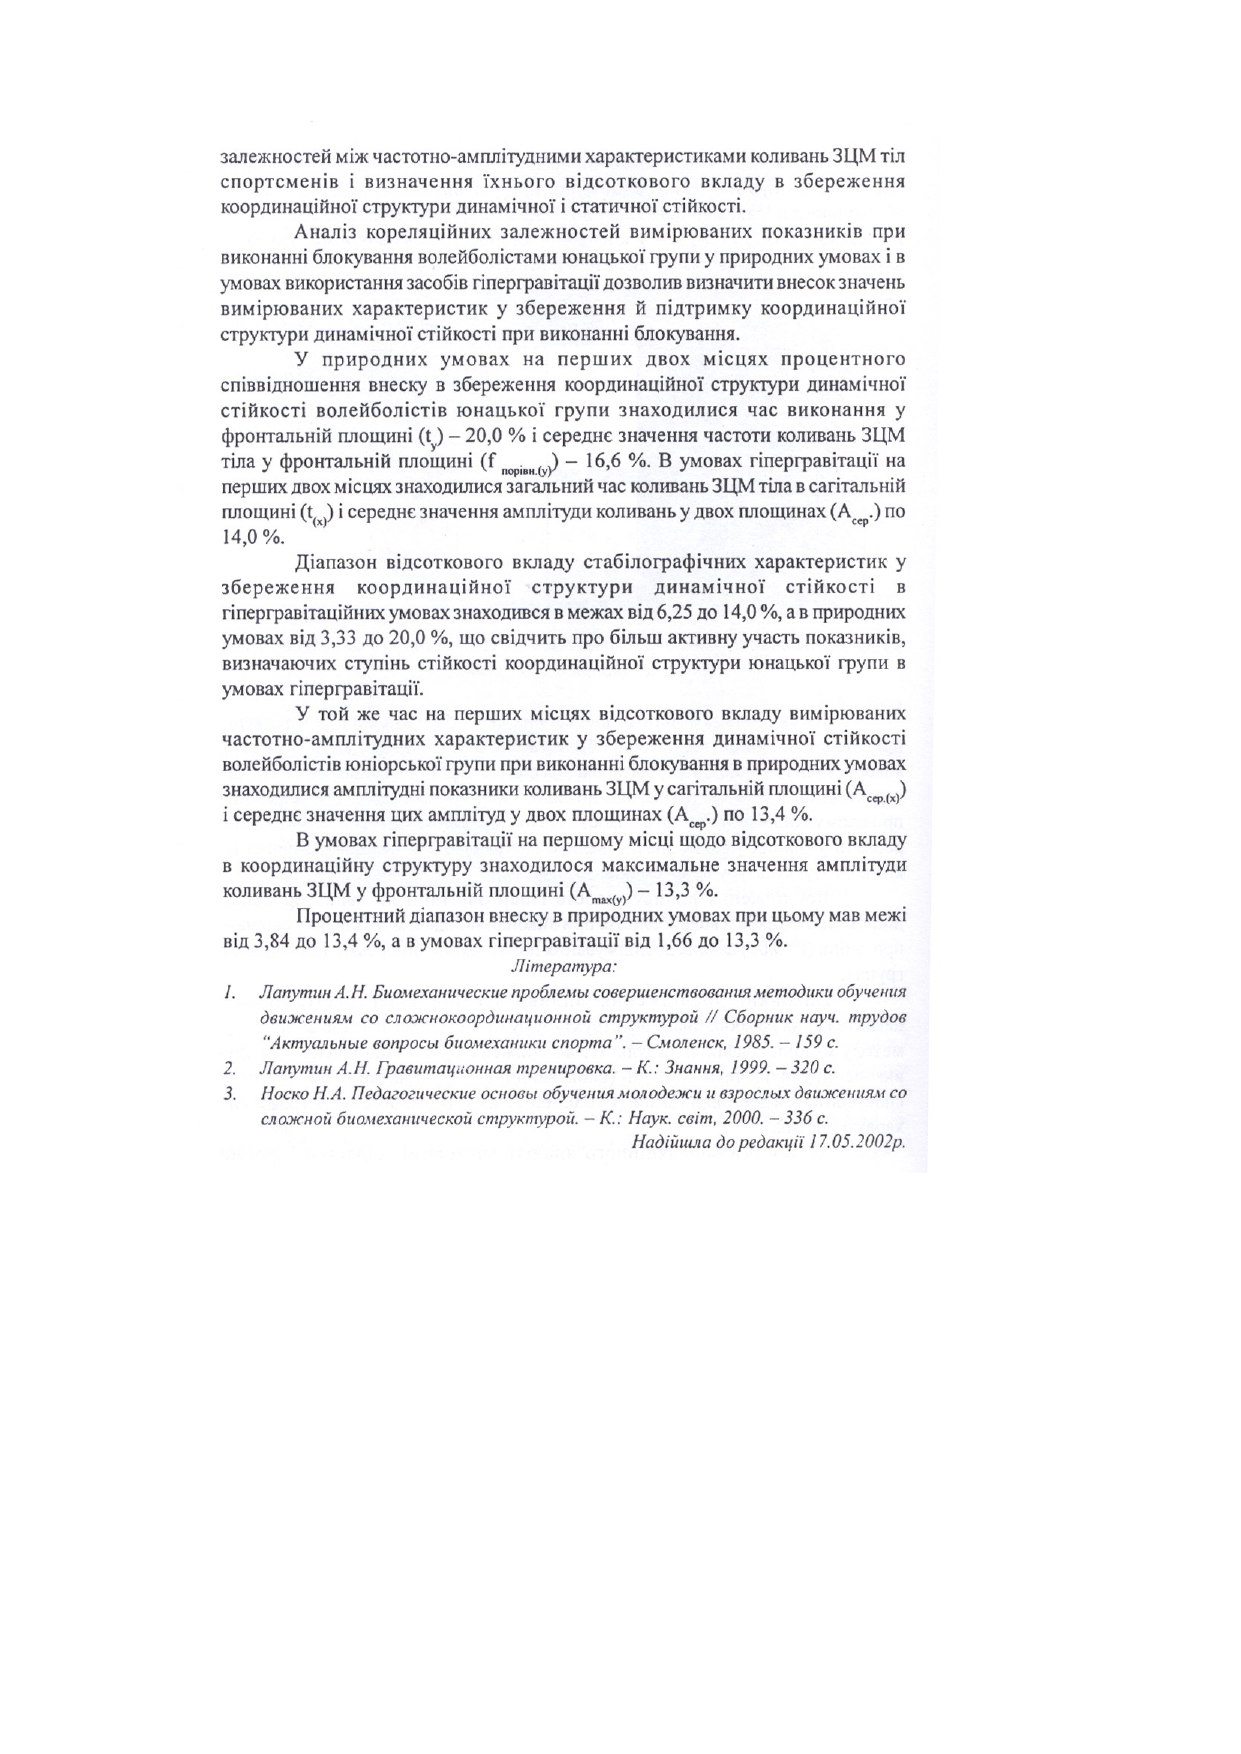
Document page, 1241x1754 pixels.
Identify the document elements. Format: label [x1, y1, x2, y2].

picture [177, 118, 941, 1173]
